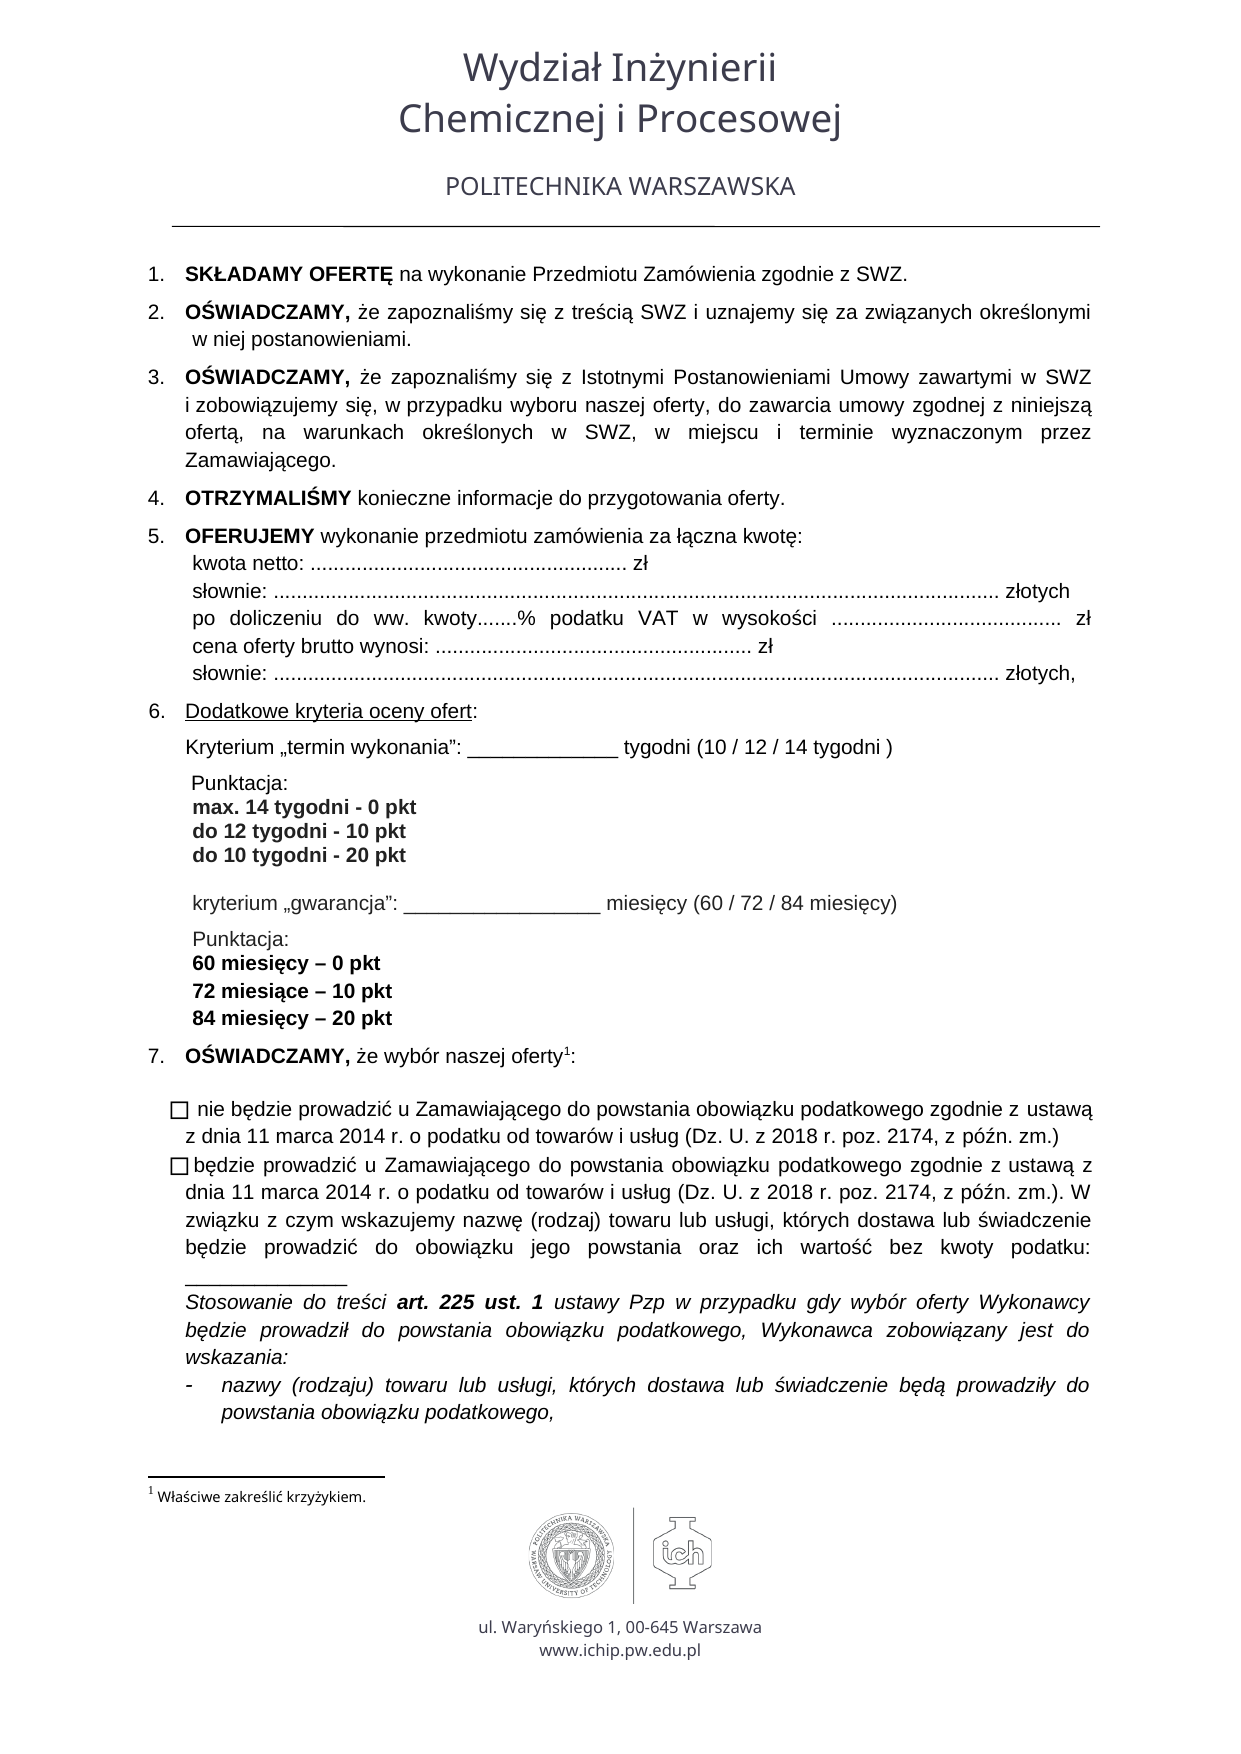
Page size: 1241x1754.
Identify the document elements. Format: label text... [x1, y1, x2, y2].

text kryterium „gwarancja”: _________________ miesięcy (60 / 72 / 84 miesięcy) [148, 891, 1092, 914]
text do 10 tygodni - 20 pkt [148, 843, 1092, 867]
list OŚWIADCZAMY, że zapoznaliśmy się z Istotnymi Postanowieniami Umowy zawartymi w SWZ i zobowiązujemy się, w przypadku wyboru naszej oferty, do zawarcia umowy zgodnej z niniejszą ofertą, na warunkach określonych w SWZ, w miejscu i terminie wyznaczonym przez Zamawiającego. [148, 365, 1092, 472]
text ⃞ będzie prowadzić u Zamawiającego do powstania obowiązku podatkowego zgodnie z ustawą z dnia 11 marca 2014 r. o podatku od towarów i usług (Dz. U. z 2018 r. poz. 2174, z późn. zm.). W związku z czym wskazujemy nazwę (rodzaj) towaru lub usługi, których dostawa lub świadczenie będzie prowadzić do obowiązku jego powstania oraz ich wartość bez kwoty podatku: ______________ [185, 1151, 1092, 1286]
text Kryterium „termin wykonania”: _____________ tygodni (10 / 12 / 14 tygodni ) [148, 735, 1092, 759]
text do 12 tygodni - 10 pkt [148, 819, 1092, 843]
text max. 14 tygodni - 0 pkt [148, 795, 1092, 819]
list nazwy (rodzaju) towaru lub usługi, których dostawa lub świadczenie będą prowadziły do powstania obowiązku podatkowego, [184, 1372, 1092, 1424]
list SKŁADAMy OFERTĘ na wykonanie Przedmiotu Zamówienia zgodnie z SWZ. [148, 262, 1092, 286]
text słownie: .............................................................................................................................. złotych [192, 578, 1092, 602]
text Stosowanie do treści art. 225 ust. 1 ustawy Pzp w przypadku gdy wybór oferty Wykonawcy będzie prowadził do powstania obowiązku podatkowego, Wykonawca zobowiązany jest do wskazania: [185, 1290, 1092, 1369]
text Punktacja: [185, 771, 1092, 795]
list OświadczamY, że zapoznaliśmy się z treścią SWZ i uznajemy się za związanych określonymi w niej postanowieniami. [148, 300, 1092, 351]
list OTRZYMALIŚMY konieczne informacje do przygotowania oferty. [148, 486, 1092, 509]
picture [528, 1507, 712, 1604]
text kwota netto: ....................................................... zł [192, 551, 1092, 575]
text ⃞ nie będzie prowadzić u Zamawiającego do powstania obowiązku podatkowego zgodnie z ustawą z dnia 11 marca 2014 r. o podatku od towarów i usług (Dz. U. z 2018 r. poz. 2174, z późn. zm.) [185, 1095, 1092, 1148]
list OświadczamY, że wybór naszej oferty: [148, 1044, 1092, 1068]
text 60 miesięcy – 0 pkt [192, 951, 1092, 975]
list OFERUJEMY wykonanie przedmiotu zamówienia za łączna kwotę: [148, 523, 1092, 547]
text słownie: .............................................................................................................................. złotych, [192, 661, 1092, 685]
text 84 miesięcy – 20 pkt [192, 1006, 1092, 1030]
text 72 miesiące – 10 pkt [192, 978, 1092, 1002]
text po doliczeniu do ww. kwoty.......% podatku VAT w wysokości ........................................ zł cena oferty brutto wynosi: ....................................................... zł [192, 606, 1092, 657]
list Dodatkowe kryteria oceny ofert: [148, 699, 1092, 723]
text Punktacja: [148, 927, 1092, 951]
